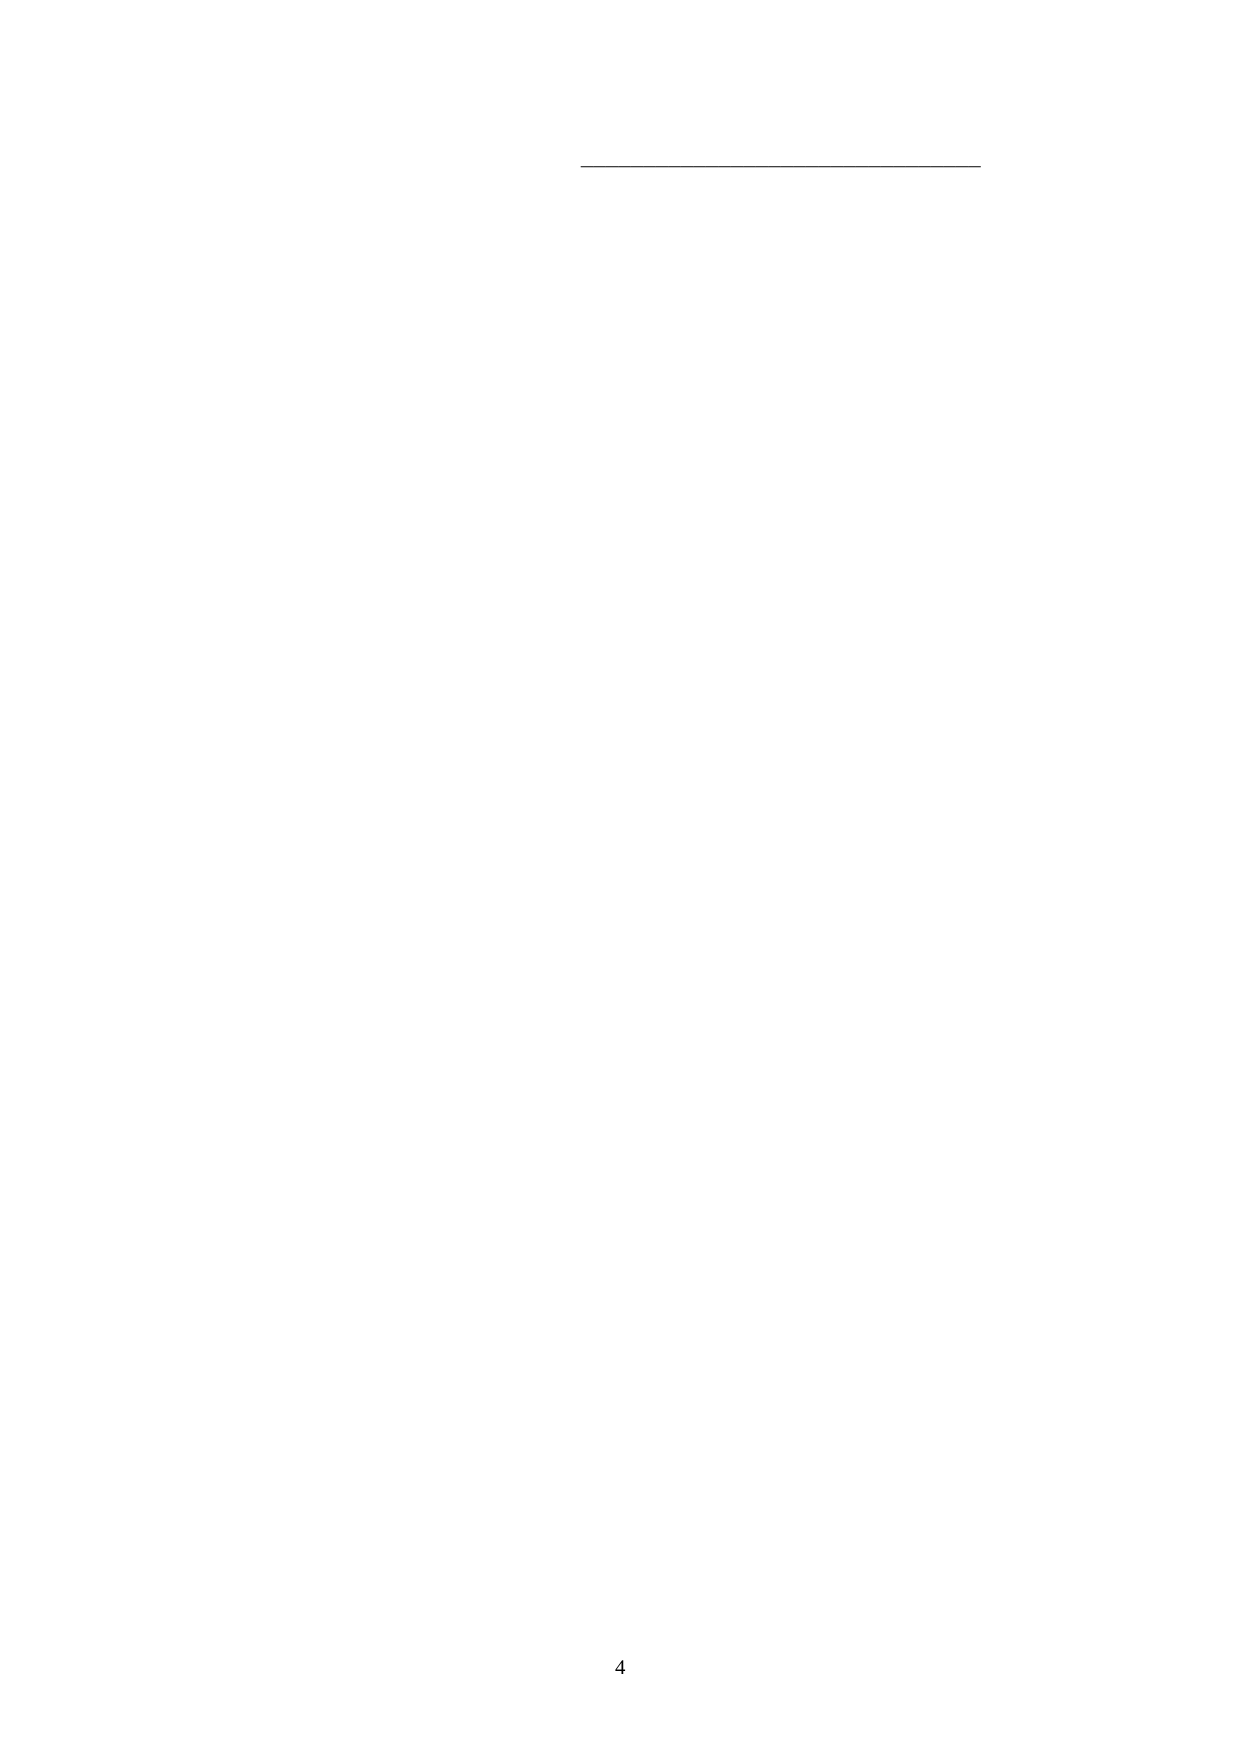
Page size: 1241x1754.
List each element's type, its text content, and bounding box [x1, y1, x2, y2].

text ________________________________ [118, 148, 1122, 172]
